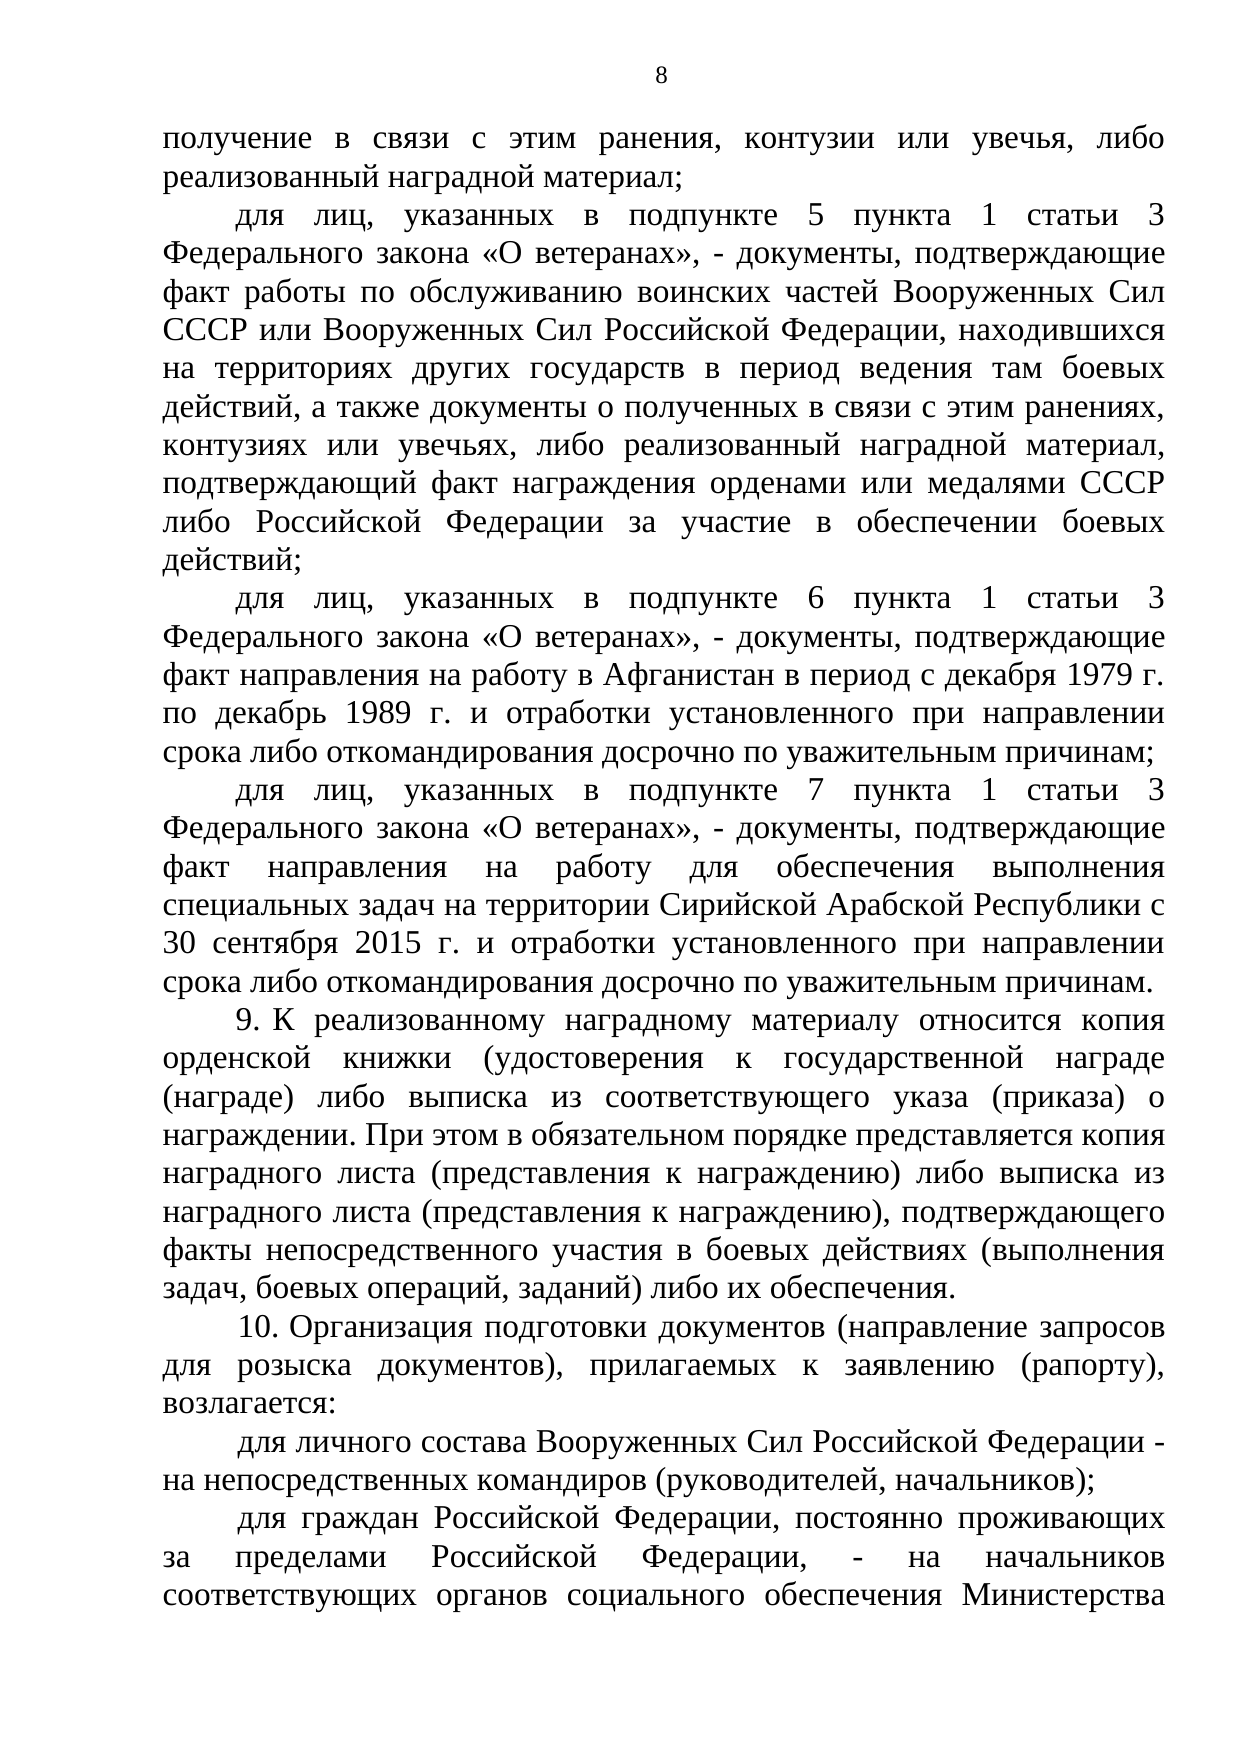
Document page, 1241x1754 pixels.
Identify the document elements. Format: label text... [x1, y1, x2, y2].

text для личного состава Вооруженных Сил Российской Федерации - на непосредственных командиров (руководителей, начальников); [162, 1421, 1166, 1498]
text для лиц, указанных в подпункте 5 пункта 1 статьи 3 Федерального закона «О ветеранах», - документы, подтверждающие факт работы по обслуживанию воинских частей Вооруженных Сил СССР или Вооруженных Сил Российской Федерации, находившихся на территориях других государств в период ведения там боевых действий, а также документы о полученных в связи с этим ранениях, контузиях или увечьях, либо реализованный наградной материал, подтверждающий факт награждения орденами или медалями СССР либо Российской Федерации за участие в обеспечении боевых действий; [162, 194, 1166, 578]
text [162, 118, 1166, 194]
list Организация подготовки документов (направление запросов для розыска документов), прилагаемых к заявлению (рапорту), возлагается: [162, 1306, 1166, 1421]
list К реализованному наградному материалу относится копия орденской книжки (удостоверения к государственной награде (награде) либо выписка из соответствующего указа (приказа) о награждении. При этом в обязательном порядке представляется копия наградного листа (представления к награждению) либо выписка из наградного листа (представления к награждению), подтверждающего факты непосредственного участия в боевых действиях (выполнения задач, боевых операций, заданий) либо их обеспечения. [162, 999, 1166, 1306]
text для лиц, указанных в подпункте 6 пункта 1 статьи 3 Федерального закона «О ветеранах», - документы, подтверждающие факт направления на работу в Афганистан в период с декабря 1979 г. по декабрь 1989 г. и отработки установленного при направлении срока либо откомандирования досрочно по уважительным причинам; [162, 578, 1166, 769]
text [162, 1498, 1166, 1613]
text для лиц, указанных в подпункте 7 пункта 1 статьи 3 Федерального закона «О ветеранах», - документы, подтверждающие факт направления на работу для обеспечения выполнения специальных задач на территории Сирийской Арабской Республики с 30 сентября 2015 г. и отработки установленного при направлении срока либо откомандирования досрочно по уважительным причинам. [162, 769, 1166, 999]
